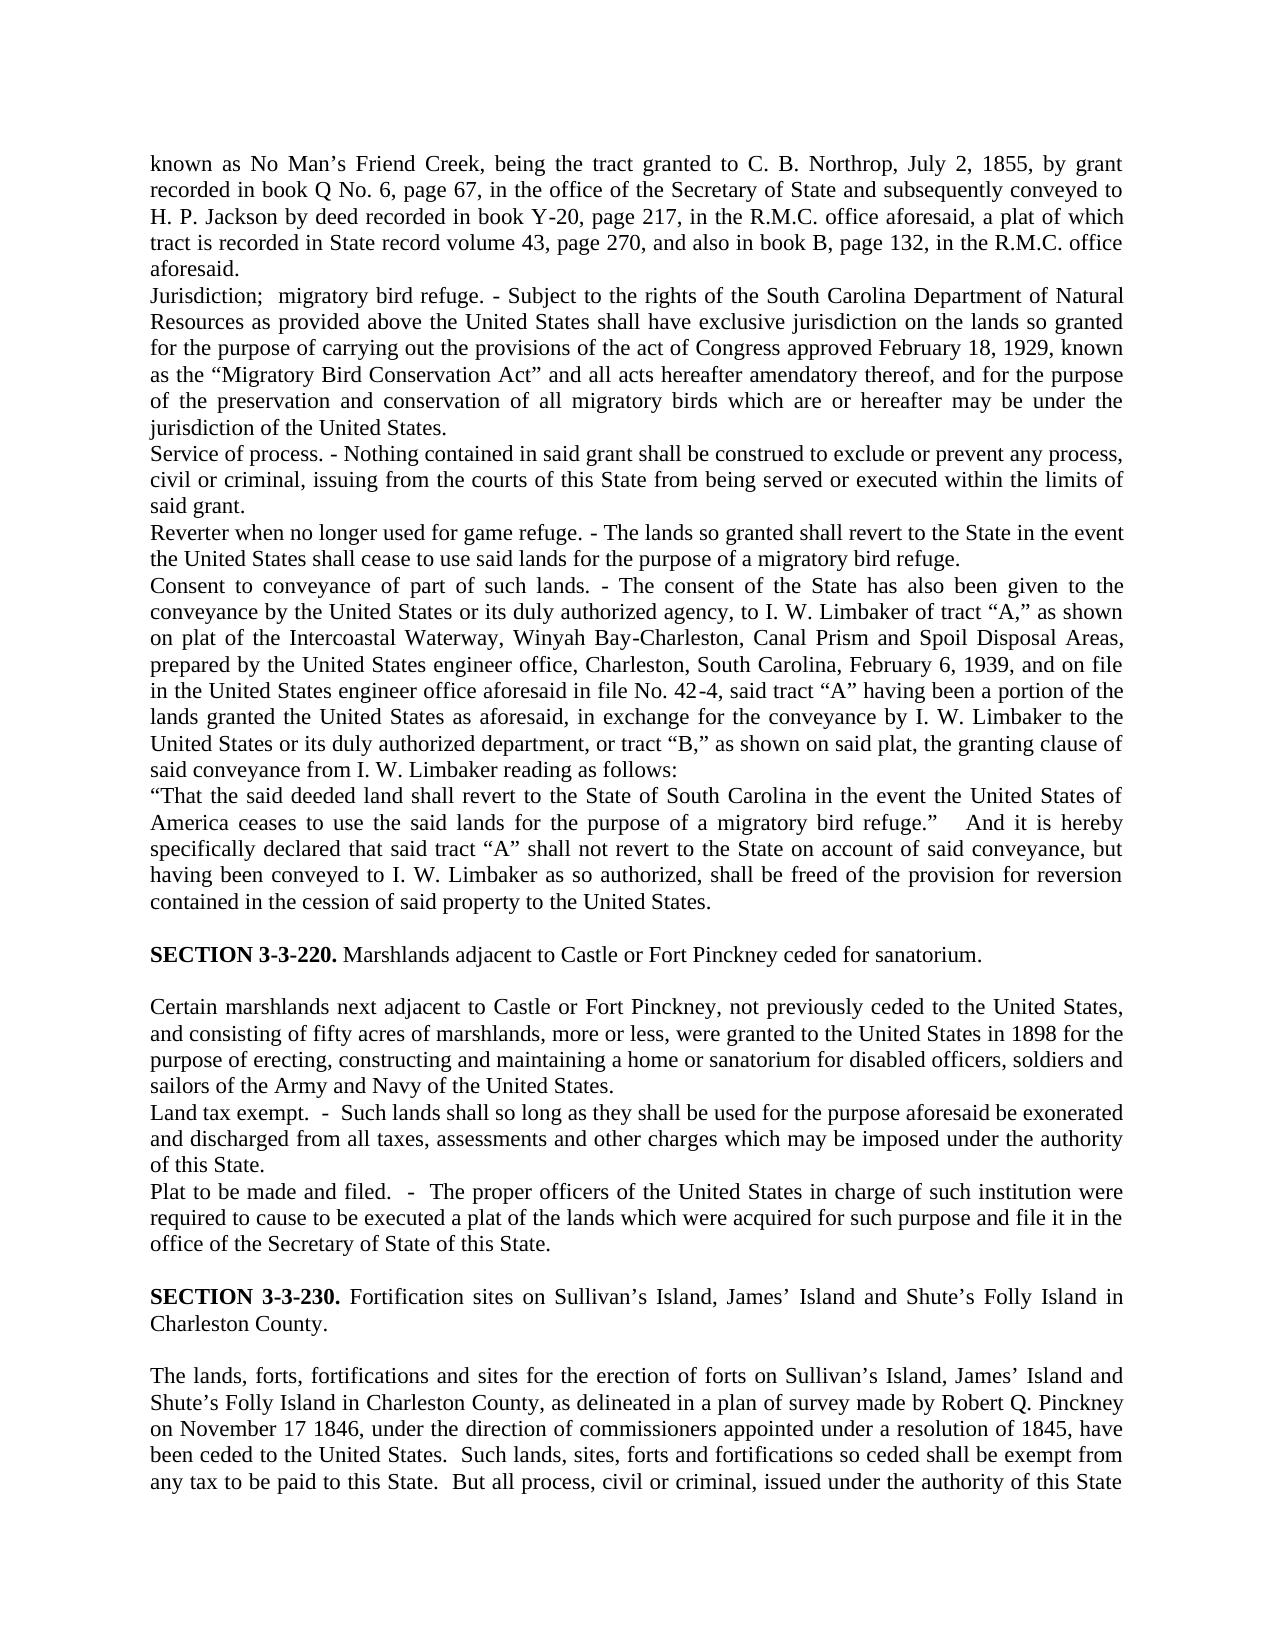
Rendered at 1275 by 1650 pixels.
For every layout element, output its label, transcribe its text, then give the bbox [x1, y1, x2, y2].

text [150, 150, 1125, 282]
text Plat to be made and filed. - The proper officers of the United States in charge of such institution were required to cause to be executed a plat of the lands which were acquired for such purpose and file it in the office of the Secretary of State of this State. [150, 1178, 1125, 1257]
text SECTION 3-3-230. Fortification sites on Sullivan’s Island, James’ Island and Shute’s Folly Island in Charleston County. [150, 1283, 1125, 1336]
text Service of process. - Nothing contained in said grant shall be construed to exclude or prevent any process, civil or criminal, issuing from the courts of this State from being served or executed within the limits of said grant. [150, 440, 1125, 519]
text Certain marshlands next adjacent to Castle or Fort Pinckney, not previously ceded to the United States, and consisting of fifty acres of marshlands, more or less, were granted to the United States in 1898 for the purpose of erecting, constructing and maintaining a home or sanatorium for disabled officers, soldiers and sailors of the Army and Navy of the United States. [150, 993, 1125, 1099]
text SECTION 3-3-220. Marshlands adjacent to Castle or Fort Pinckney ceded for sanatorium. [150, 941, 1125, 967]
text Jurisdiction; migratory bird refuge. - Subject to the rights of the South Carolina Department of Natural Resources as provided above the United States shall have exclusive jurisdiction on the lands so granted for the purpose of carrying out the provisions of the act of Congress approved February 18, 1929, known as the “Migratory Bird Conservation Act” and all acts hereafter amendatory thereof, and for the purpose of the preservation and conservation of all migratory birds which are or hereafter may be under the jurisdiction of the United States. [150, 282, 1125, 440]
text “That the said deeded land shall revert to the State of South Carolina in the event the United States of America ceases to use the said lands for the purpose of a migratory bird refuge.” And it is hereby specifically declared that said tract “A” shall not revert to the State on account of said conveyance, but having been conveyed to I. W. Limbaker as so authorized, shall be freed of the provision for reversion contained in the cession of said property to the United States. [150, 782, 1125, 914]
text Consent to conveyance of part of such lands. - The consent of the State has also been given to the conveyance by the United States or its duly authorized agency, to I. W. Limbaker of tract “A,” as shown on plat of the Intercoastal Waterway, Winyah Bay-Charleston, Canal Prism and Spoil Disposal Areas, prepared by the United States engineer office, Charleston, South Carolina, February 6, 1939, and on file in the United States engineer office aforesaid in file No. 42-4, said tract “A” having been a portion of the lands granted the United States as aforesaid, in exchange for the conveyance by I. W. Limbaker to the United States or its duly authorized department, or tract “B,” as shown on said plat, the granting clause of said conveyance from I. W. Limbaker reading as follows: [150, 572, 1125, 782]
text Reverter when no longer used for game refuge. - The lands so granted shall revert to the State in the event the United States shall cease to use said lands for the purpose of a migratory bird refuge. [150, 519, 1125, 572]
text Land tax exempt. - Such lands shall so long as they shall be used for the purpose aforesaid be exonerated and discharged from all taxes, assessments and other charges which may be imposed under the authority of this State. [150, 1099, 1125, 1178]
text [150, 1362, 1125, 1494]
